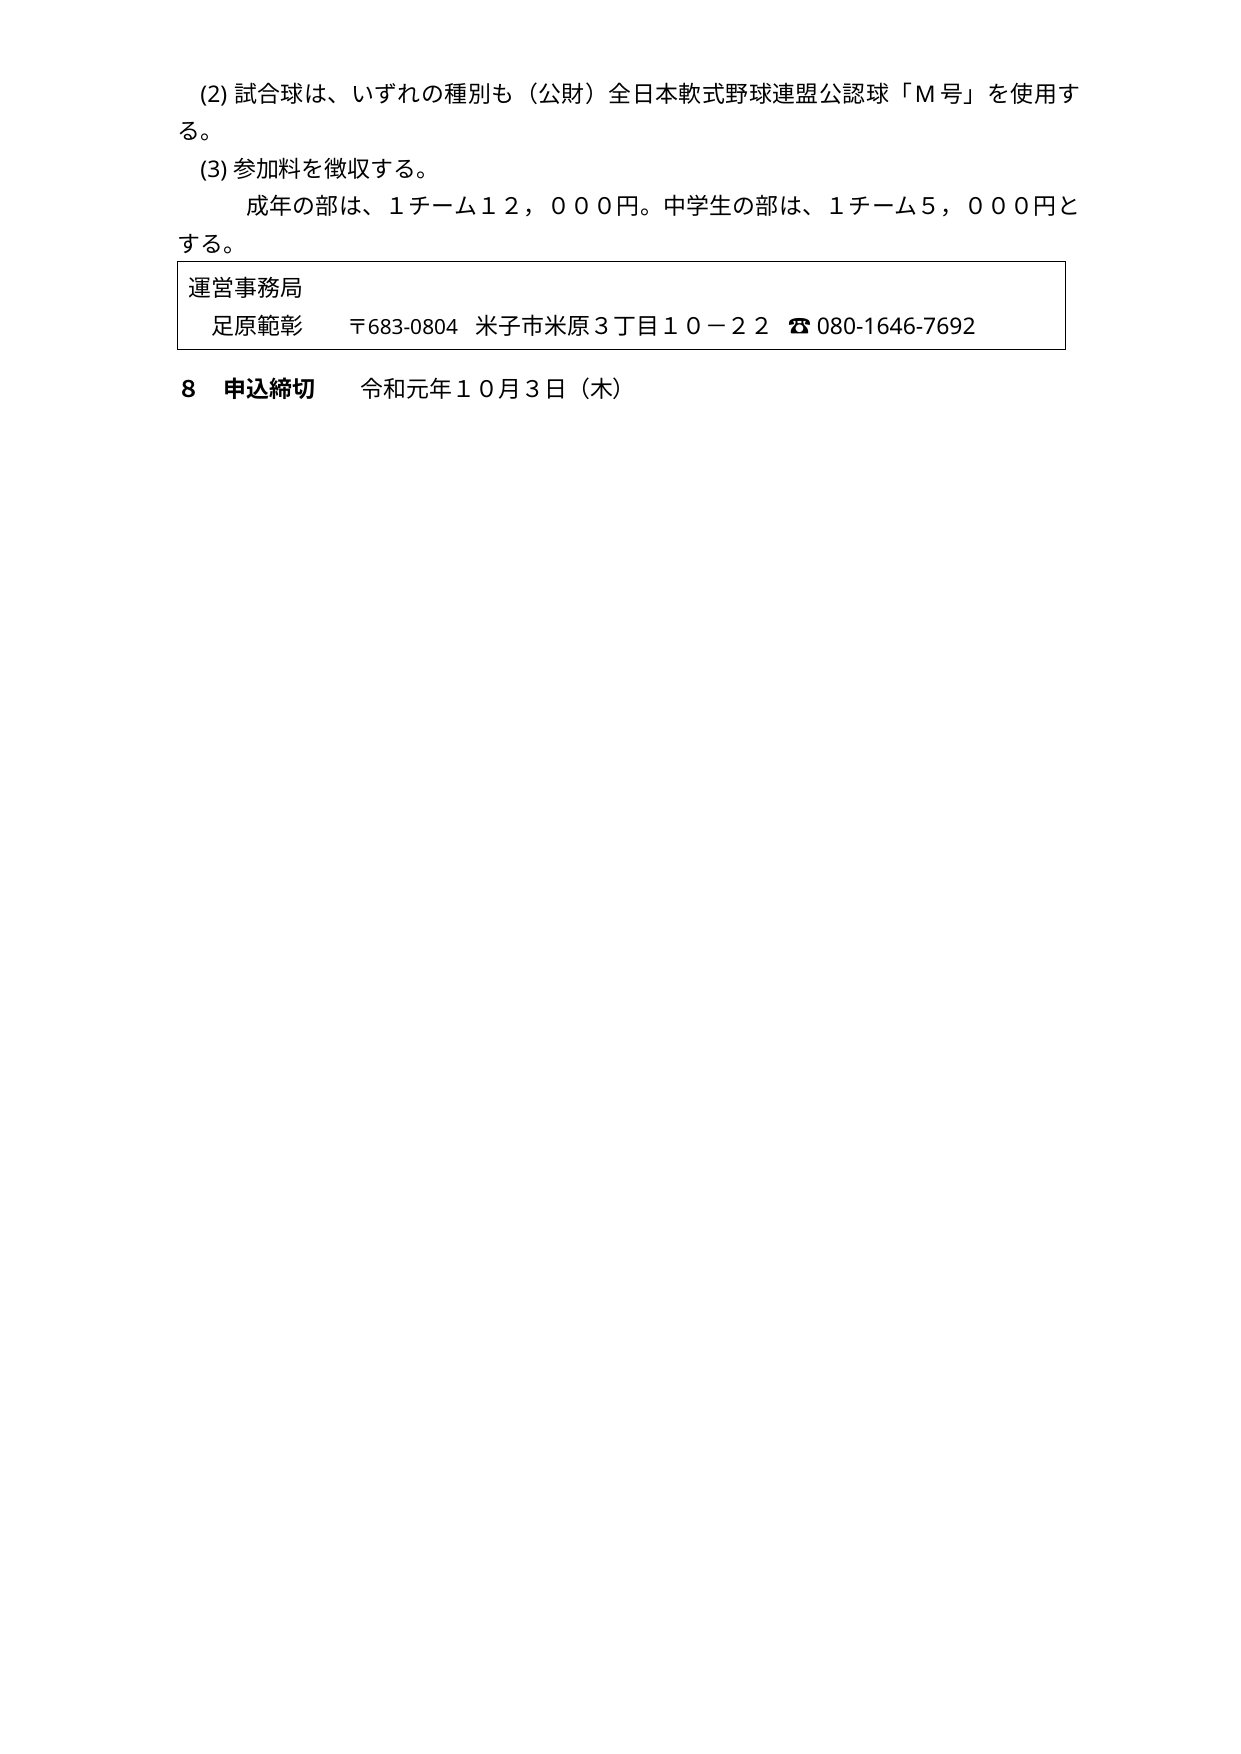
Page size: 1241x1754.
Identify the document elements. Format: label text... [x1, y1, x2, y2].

text (2) 試合球は、いずれの種別も（公財）全日本軟式野球連盟公認球「M号」を使用する。 [177, 74, 1081, 149]
text 成年の部は、１チーム１２，０００円。中学生の部は、１チーム５，０００円とする。 [177, 186, 1081, 261]
text (3) 参加料を徴収する。 [177, 149, 1081, 186]
text ８ 申込締切 令和元年１０月３日（木） [177, 369, 1081, 406]
table_header 運営事務局 足原範彰 〒683-0804 米子市米原３丁目１０－２２ ☎ 080-1646-7692 [178, 262, 1065, 349]
